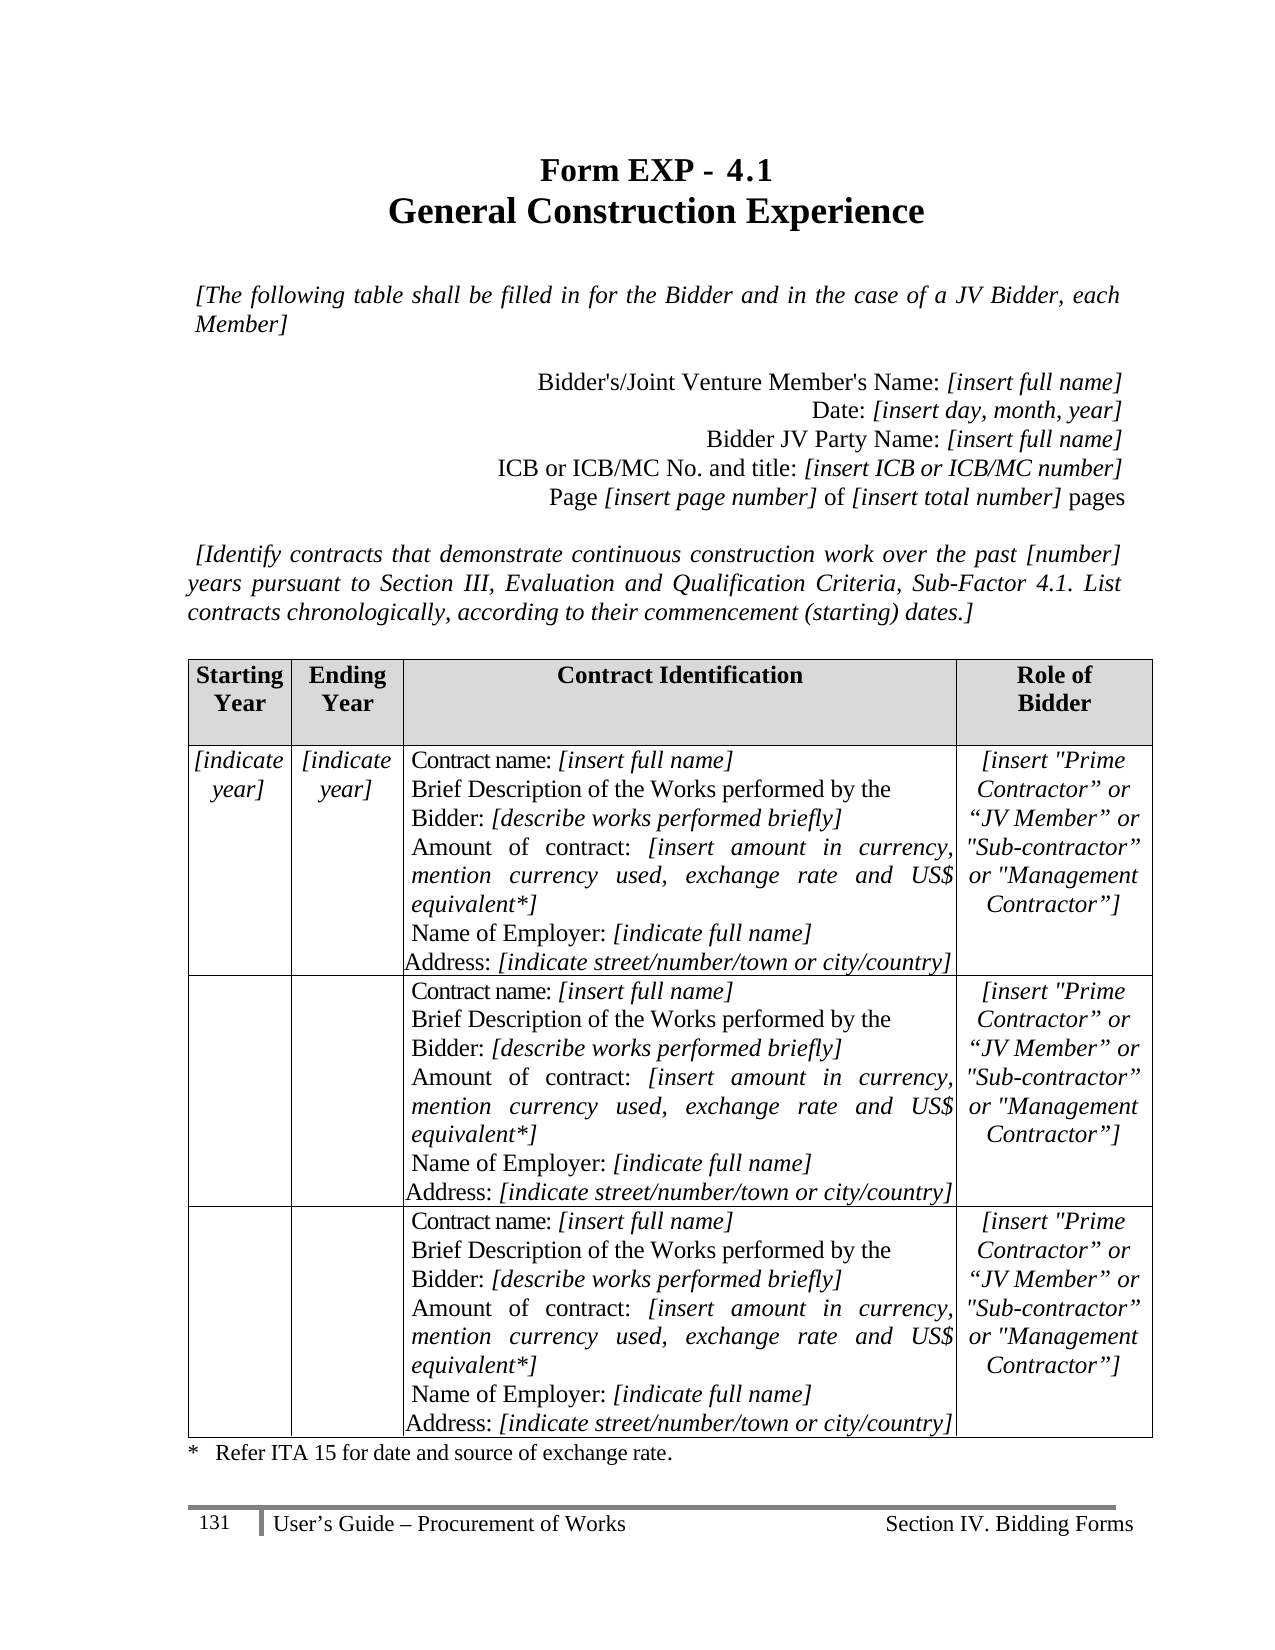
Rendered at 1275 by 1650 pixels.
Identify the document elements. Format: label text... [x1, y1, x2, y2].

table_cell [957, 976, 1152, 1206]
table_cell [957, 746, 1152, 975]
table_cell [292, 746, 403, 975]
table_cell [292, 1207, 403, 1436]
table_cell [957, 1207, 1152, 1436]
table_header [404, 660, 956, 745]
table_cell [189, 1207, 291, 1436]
text General Construction Experience [187, 188, 1125, 231]
text Bidder's/Joint Venture Member's Name: [insert full name] Date: [insert day, month, year] Bidder JV Party Name: [insert full name] ICB or ICB/MC No. and title: [insert ICB or ICB/MC number] Page [insert page number] of [insert total number] pages [187, 367, 1125, 511]
text * Refer ITA 15 for date and source of exchange rate. [187, 1438, 1125, 1466]
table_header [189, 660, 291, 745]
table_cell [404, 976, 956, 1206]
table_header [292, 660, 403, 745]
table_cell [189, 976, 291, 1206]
text Form EXP - 4.1 [187, 150, 1125, 188]
text [The following table shall be filled in for the Bidder and in the case of a JV Bidder, each Member] [195, 281, 1125, 338]
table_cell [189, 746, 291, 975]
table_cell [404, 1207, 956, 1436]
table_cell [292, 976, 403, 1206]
text [Identify contracts that demonstrate continuous construction work over the past [number] years pursuant to Section III, Evaluation and Qualification Criteria, Sub-Factor 4.1. List contracts chronologically, according to their commencement (starting) dates.] [187, 539, 1125, 626]
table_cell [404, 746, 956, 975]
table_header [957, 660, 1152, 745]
